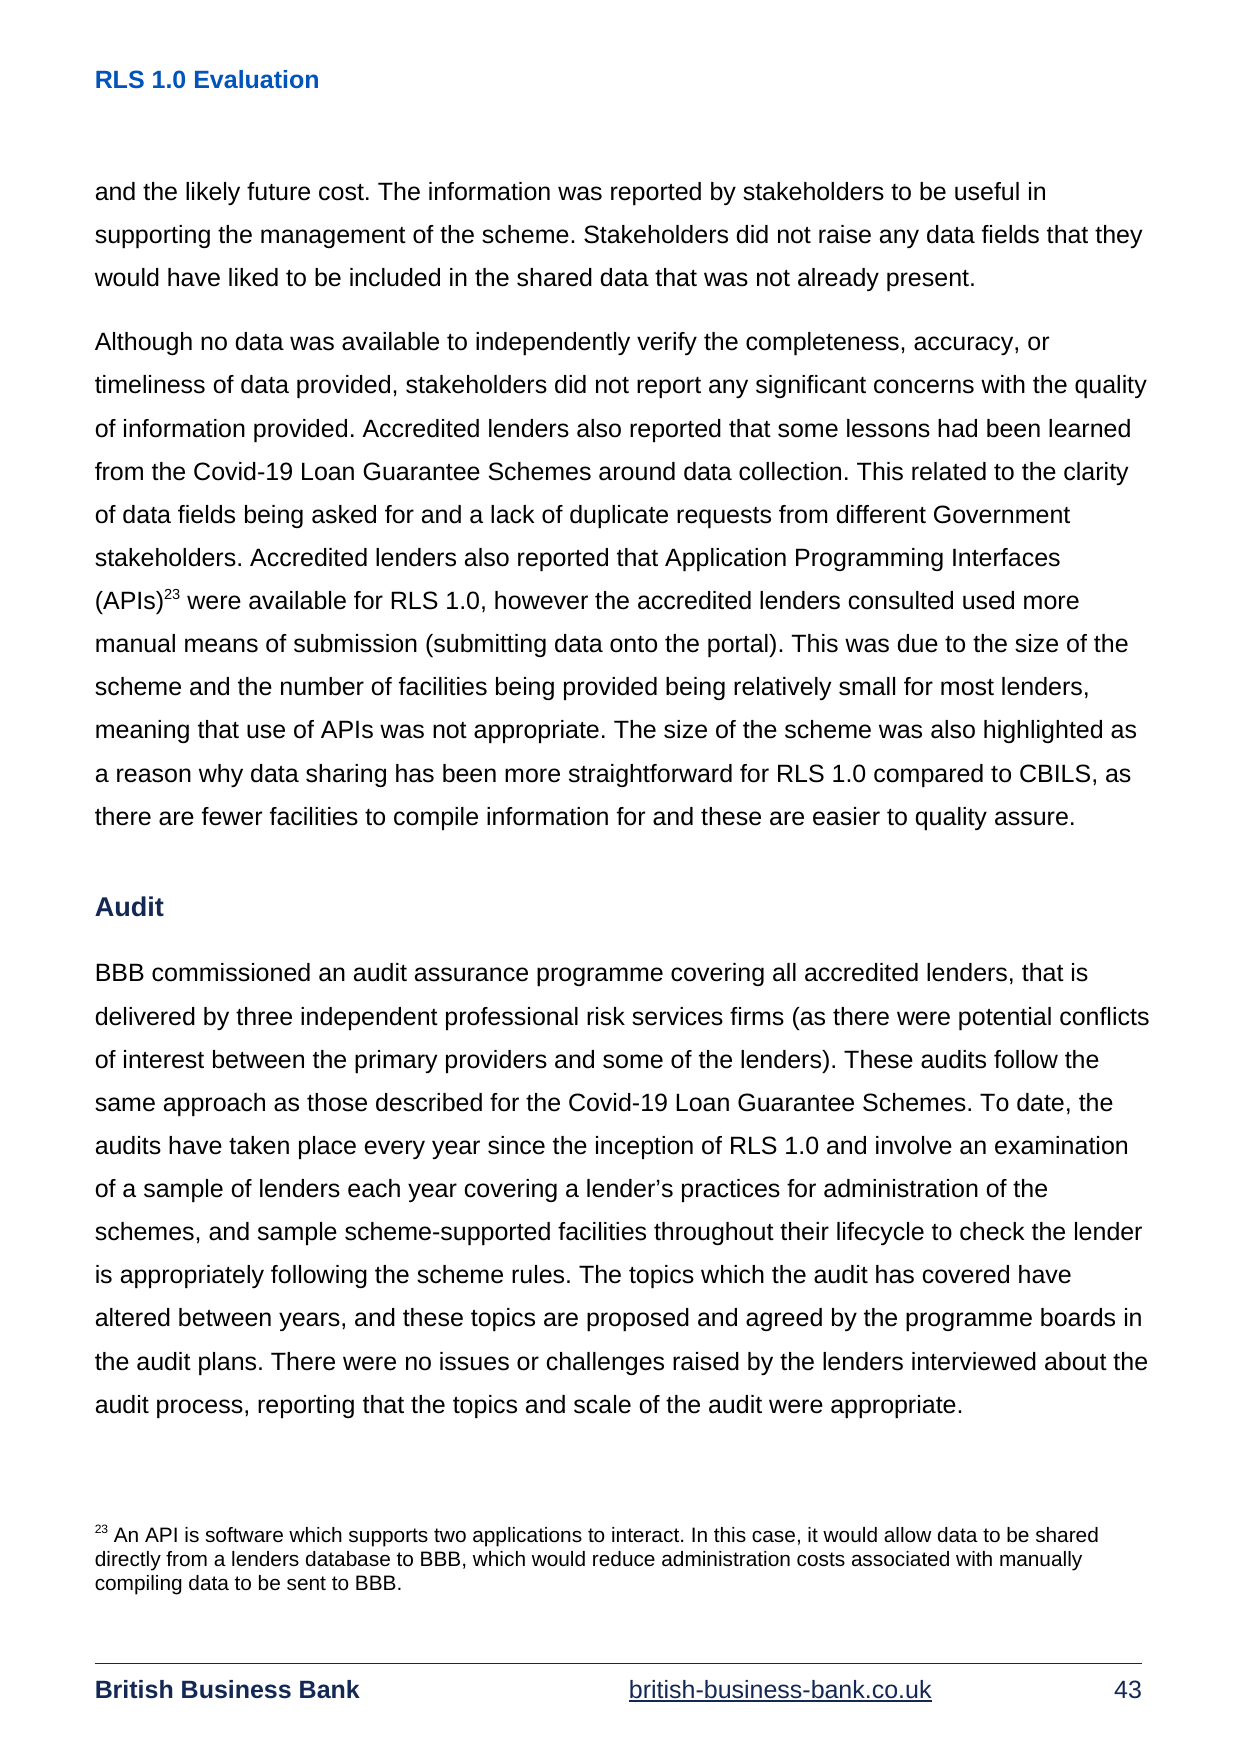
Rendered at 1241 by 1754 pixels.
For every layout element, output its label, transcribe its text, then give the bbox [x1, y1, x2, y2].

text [94, 177, 1152, 292]
subtitle Audit [94, 891, 1152, 922]
text BBB commissioned an audit assurance programme covering all accredited lenders, that is delivered by three independent professional risk services firms (as there were potential conflicts of interest between the primary providers and some of the lenders). These audits follow the same approach as those described for the Covid-19 Loan Guarantee Schemes. To date, the audits have taken place every year since the inception of RLS 1.0 and involve an examination of a sample of lenders each year covering a lender’s practices for administration of the schemes, and sample scheme-supported facilities throughout their lifecycle to check the lender is appropriately following the scheme rules. The topics which the audit has covered have altered between years, and these topics are proposed and agreed by the programme boards in the audit plans. There were no issues or challenges raised by the lenders interviewed about the audit process, reporting that the topics and scale of the audit were appropriate. [94, 958, 1152, 1418]
text Although no data was available to independently verify the completeness, accuracy, or timeliness of data provided, stakeholders did not report any significant concerns with the quality of information provided. Accredited lenders also reported that some lessons had been learned from the Covid-19 Loan Guarantee Schemes around data collection. This related to the clarity of data fields being asked for and a lack of duplicate requests from different Government stakeholders. Accredited lenders also reported that Application Programming Interfaces (APIs) were available for RLS 1.0, however the accredited lenders consulted used more manual means of submission (submitting data onto the portal). This was due to the size of the scheme and the number of facilities being provided being relatively small for most lenders, meaning that use of APIs was not appropriate. The size of the scheme was also highlighted as a reason why data sharing has been more straightforward for RLS 1.0 compared to CBILS, as there are fewer facilities to compile information for and these are easier to quality assure. [94, 327, 1152, 831]
